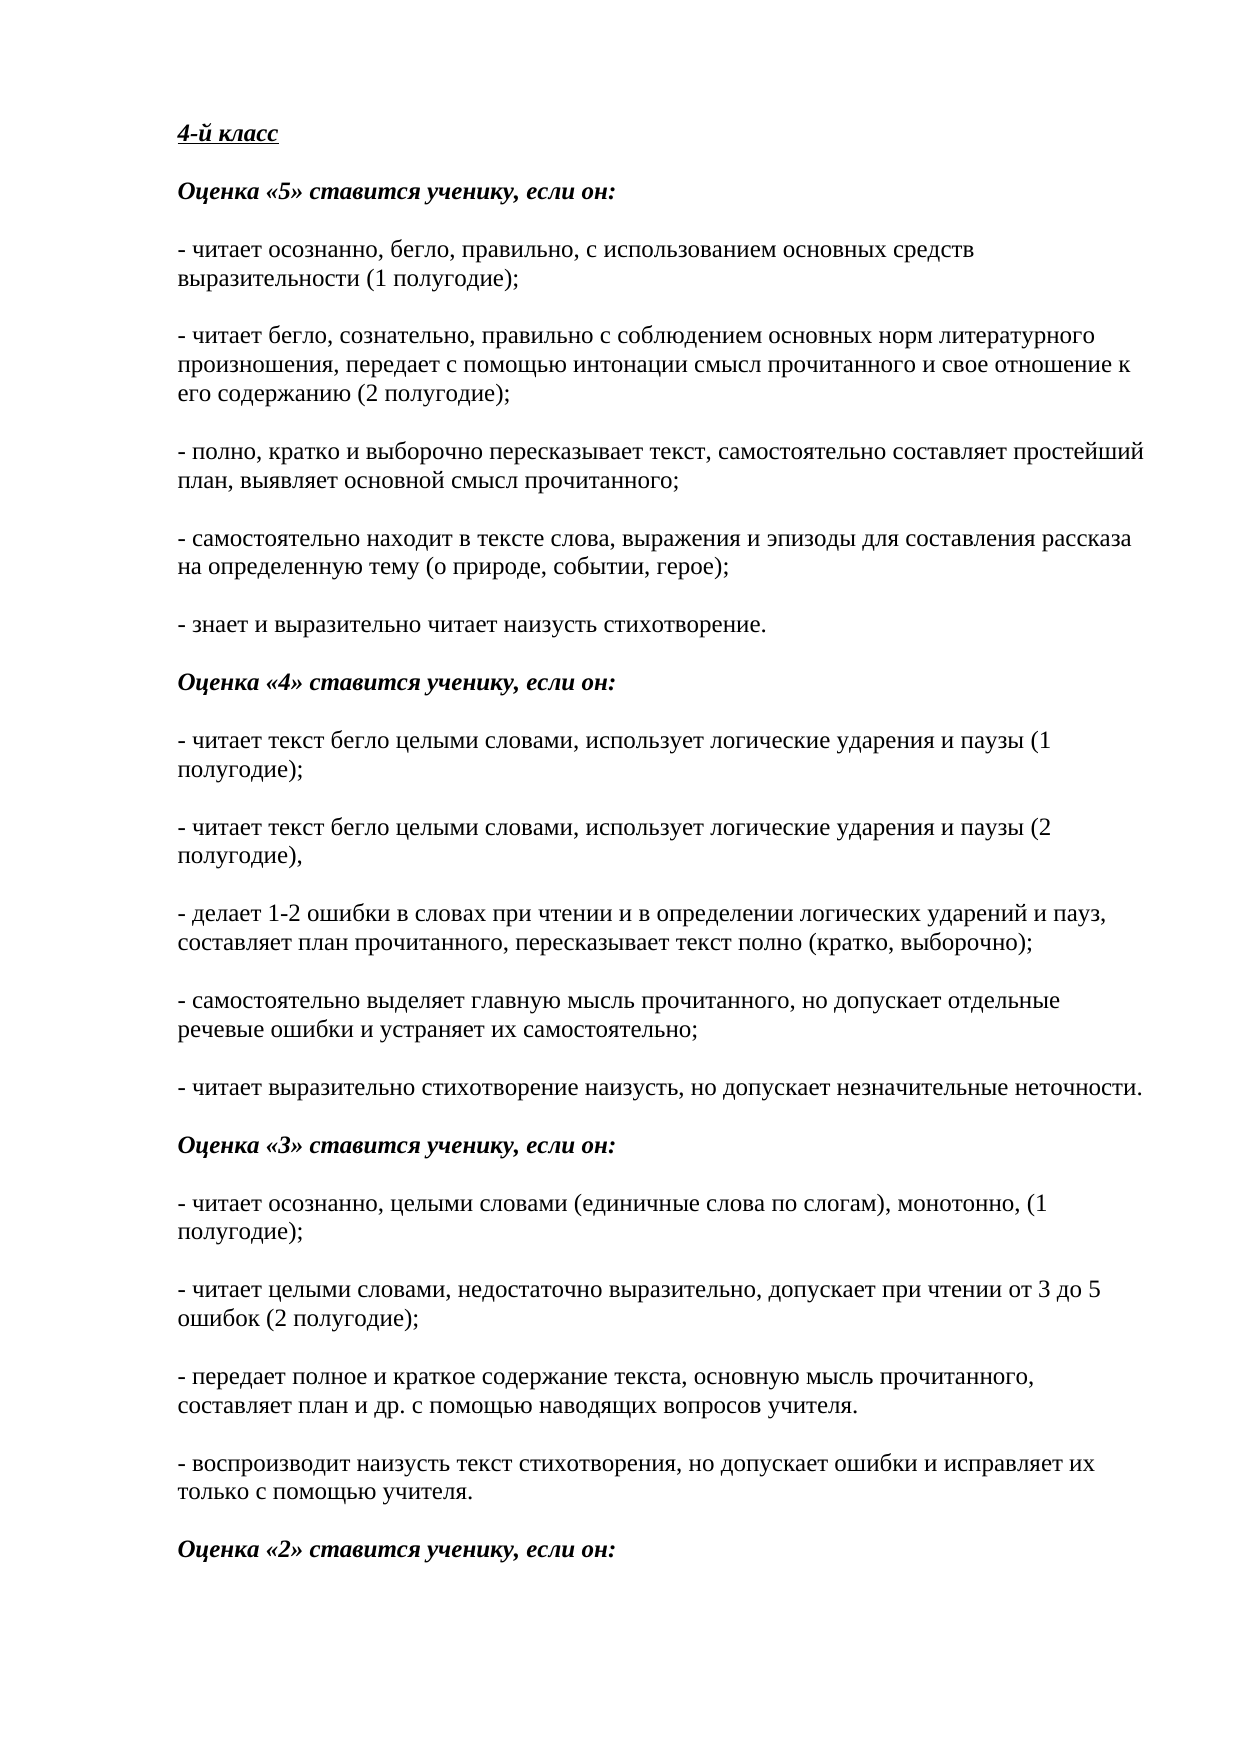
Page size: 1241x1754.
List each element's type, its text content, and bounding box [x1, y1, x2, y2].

text - читает осознанно, бегло, правильно, с использованием основных средств выразительности (1 полугодие); [177, 234, 1152, 291]
text - читает выразительно стихотворение наизусть, но допускает незначительные неточности. [177, 1072, 1152, 1101]
text - знает и выразительно читает наизусть стихотворение. [177, 609, 1152, 638]
text - воспроизводит наизусть текст стихотворения, но допускает ошибки и исправляет их только с помощью учителя. [177, 1448, 1152, 1505]
text Оценка «5» ставится ученику, если он: [177, 176, 1152, 205]
text - читает текст бегло целыми словами, использует логические ударения и паузы (1 полугодие); [177, 725, 1152, 783]
text - делает 1-2 ошибки в словах при чтении и в определении логических ударений и пауз, составляет план прочитанного, пересказывает текст полно (кратко, выборочно); [177, 898, 1152, 956]
text - передает полное и краткое содержание текста, основную мысль прочитанного, составляет план и др. с помощью наводящих вопросов учителя. [177, 1361, 1152, 1418]
text - читает текст бегло целыми словами, использует логические ударения и паузы (2 полугодие), [177, 812, 1152, 869]
text - читает целыми словами, недостаточно выразительно, допускает при чтении от 3 до 5 ошибок (2 полугодие); [177, 1274, 1152, 1332]
text - самостоятельно находит в тексте слова, выражения и эпизоды для составления рассказа на определенную тему (о природе, событии, герое); [177, 523, 1152, 580]
text Оценка «3» ставится ученику, если он: [177, 1130, 1152, 1158]
text - читает осознанно, целыми словами (единичные слова по слогам), монотонно, (1 полугодие); [177, 1188, 1152, 1245]
text Оценка «4» ставится ученику, если он: [177, 667, 1152, 696]
text - полно, кратко и выборочно пересказывает текст, самостоятельно составляет простейший план, выявляет основной смысл прочитанного; [177, 436, 1152, 493]
text - читает бегло, сознательно, правильно с соблюдением основных норм литературного произношения, передает с помощью интонации смысл прочитанного и свое отношение к его содержанию (2 полугодие); [177, 321, 1152, 407]
text 4-й класс [177, 118, 1152, 147]
text Оценка «2» ставится ученику, если он: [177, 1534, 1152, 1563]
text - самостоятельно выделяет главную мысль прочитанного, но допускает отдельные речевые ошибки и устраняет их самостоятельно; [177, 985, 1152, 1043]
